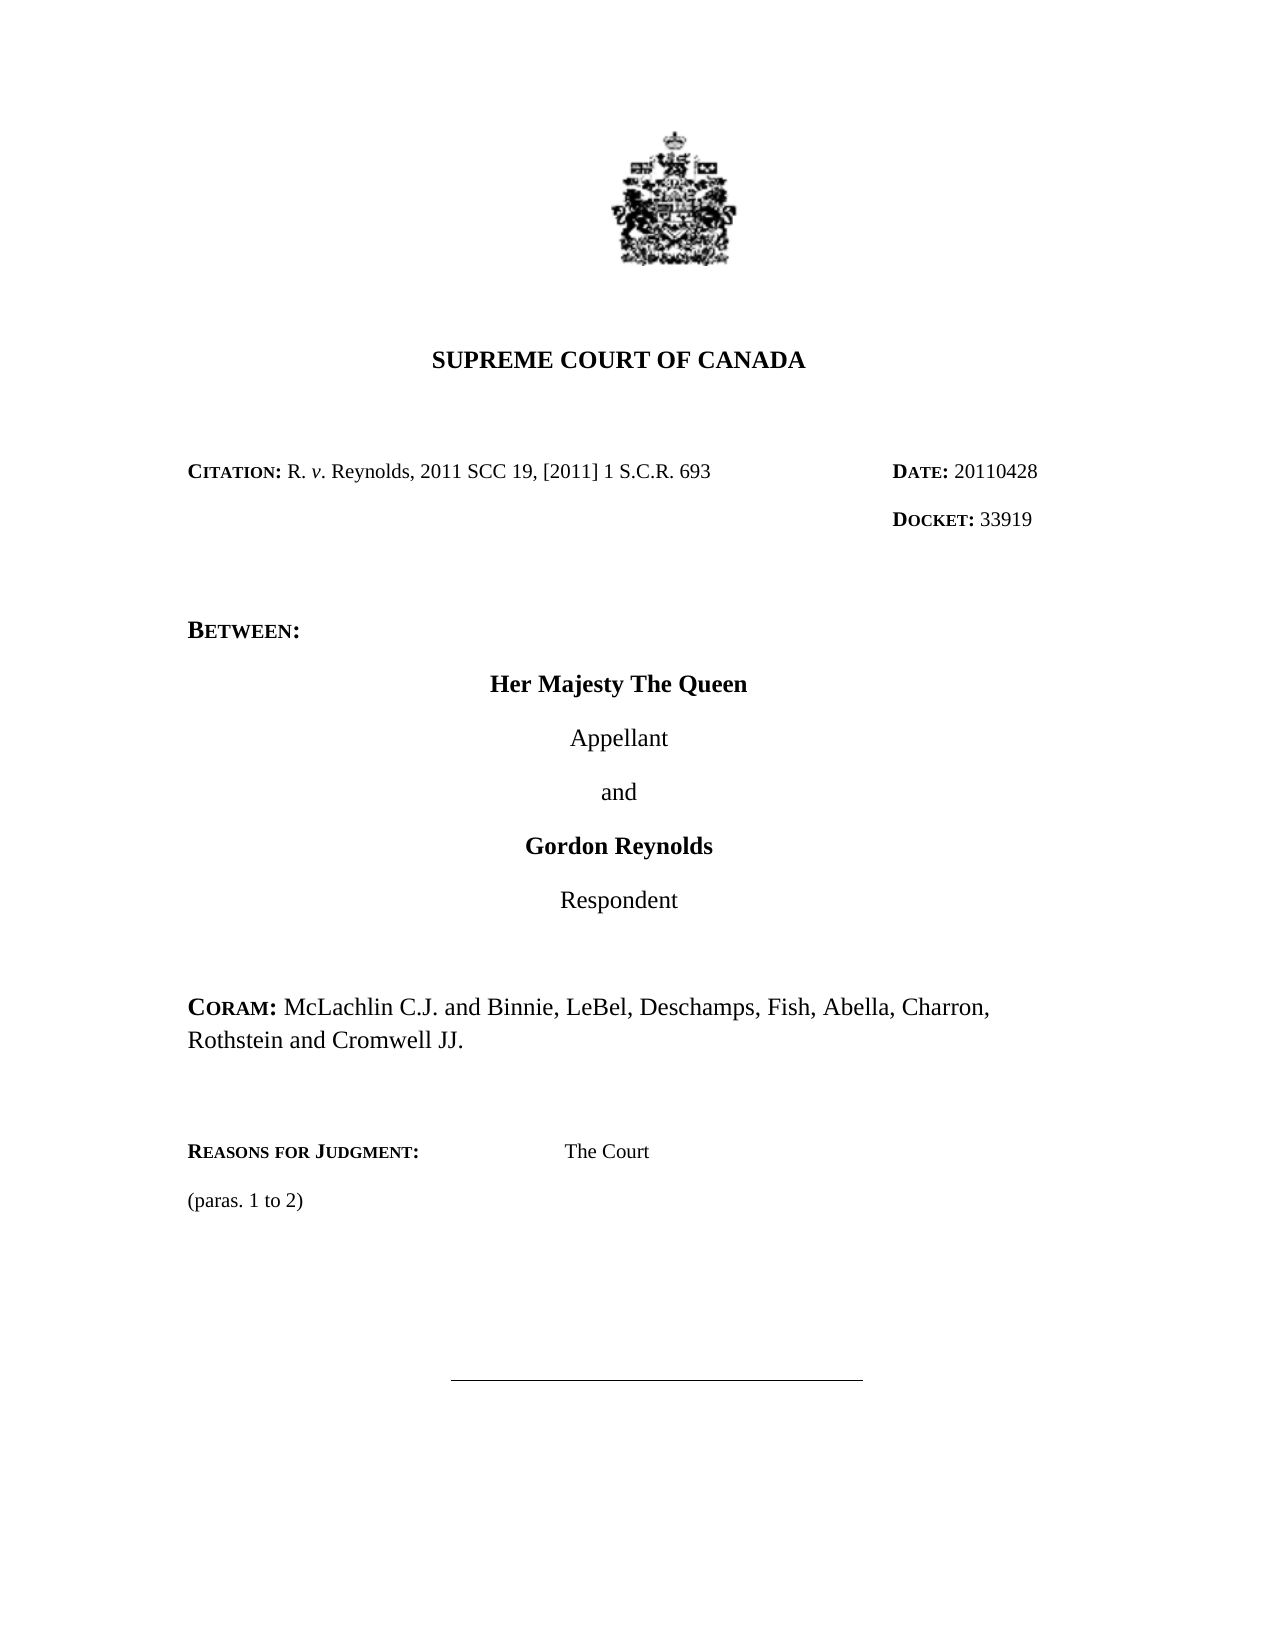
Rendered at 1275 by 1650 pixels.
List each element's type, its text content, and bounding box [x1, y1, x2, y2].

table_header Reasons for Judgment: (paras. 1 to 2) [181, 1133, 558, 1242]
picture [610, 131, 740, 266]
text SUPREME COURT OF CANADA [187, 345, 1050, 374]
text Respondent [187, 885, 1050, 913]
table_header The Court [558, 1133, 1179, 1242]
text Her Majesty The Queen [187, 669, 1050, 698]
text Coram: McLachlin C.J. and Binnie, LeBel, Deschamps, Fish, Abella, Charron, Rothstein and Cromwell JJ. [187, 992, 1050, 1054]
text Appellant [187, 723, 1050, 752]
table_header Date: 20110428 Docket: 33919 [886, 453, 1179, 562]
text and [187, 777, 1050, 806]
table_header Citation: R. v. Reynolds, 2011 SCC 19, [2011] 1 S.C.R. 693 [181, 453, 886, 562]
text Gordon Reynolds [187, 831, 1050, 860]
text Between: [187, 616, 1050, 644]
